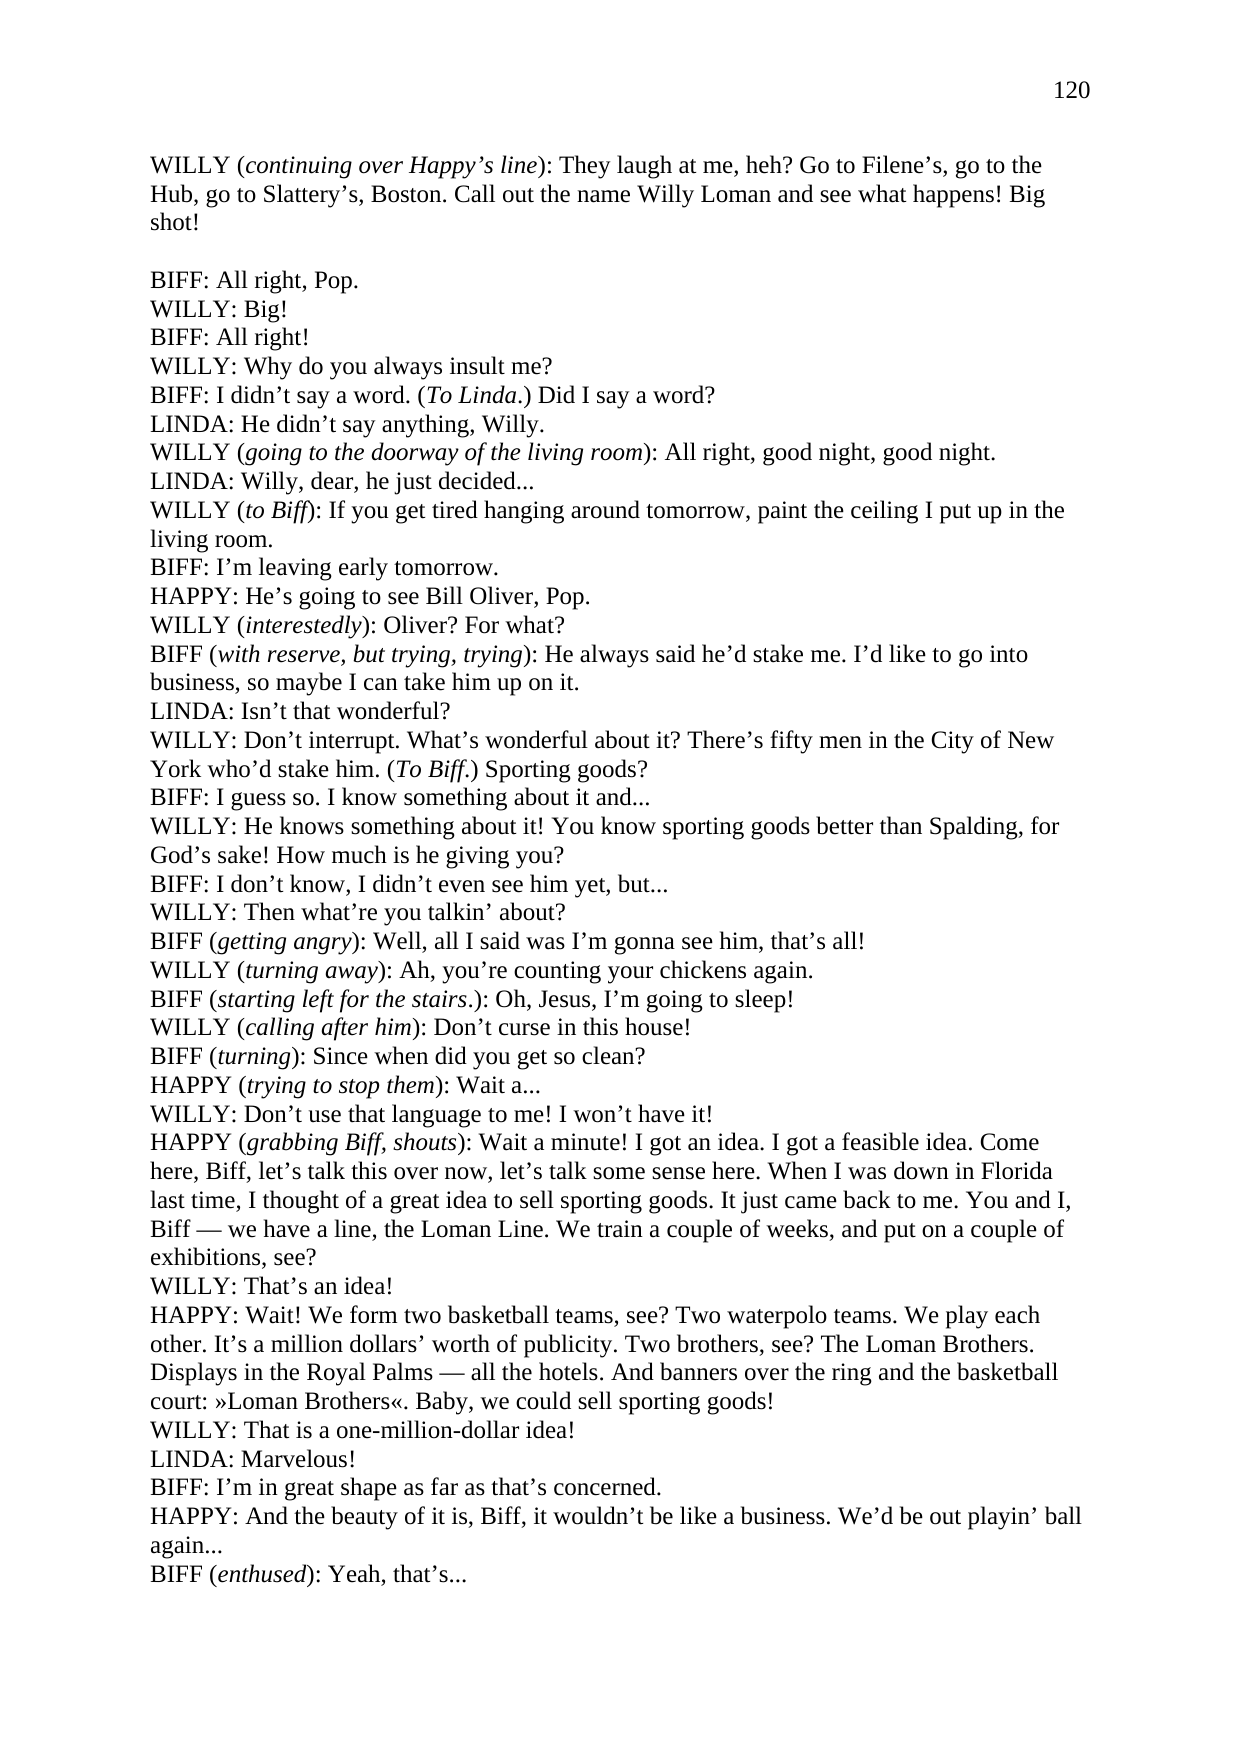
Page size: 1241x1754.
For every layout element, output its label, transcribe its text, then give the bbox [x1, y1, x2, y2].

text WILLY (turning away): Ah, you’re counting your chickens again. [150, 955, 1090, 984]
text WILLY: Then what’re you talkin’ about? [150, 897, 1090, 926]
text HAPPY: He’s going to see Bill Oliver, Pop. [150, 581, 1090, 610]
text WILLY: That’s an idea! [150, 1271, 1090, 1300]
text WILLY (interestedly): Oliver? For what? [150, 610, 1090, 639]
text BIFF (starting left for the stairs.): Oh, Jesus, I’m going to sleep! [150, 984, 1090, 1012]
text HAPPY: And the beauty of it is, Biff, it wouldn’t be like a business. We’d be out playin’ ball again... [150, 1501, 1090, 1559]
text WILLY (calling after him): Don’t curse in this house! [150, 1012, 1090, 1041]
text BIFF (enthused): Yeah, that’s... [150, 1559, 1090, 1587]
text LINDA: Marvelous! [150, 1444, 1090, 1472]
text BIFF: I’m in great shape as far as that’s concerned. [150, 1472, 1090, 1501]
text HAPPY (trying to stop them): Wait a... [150, 1070, 1090, 1099]
text BIFF: I’m leaving early tomorrow. [150, 552, 1090, 581]
text BIFF (with reserve, but trying, trying): He always said he’d stake me. I’d like to go into business, so maybe I can take him up on it. [150, 639, 1090, 696]
text HAPPY: Wait! We form two basketball teams, see? Two waterpolo teams. We play each other. It’s a million dollars’ worth of publicity. Two brothers, see? The Loman Brothers. Displays in the Royal Palms — all the hotels. And banners over the ring and the basketball court: »Loman Brothers«. Baby, we could sell sporting goods! [150, 1300, 1090, 1415]
text WILLY (going to the doorway of the living room): All right, good night, good night. [150, 437, 1090, 466]
text BIFF: I don’t know, I didn’t even see him yet, but... [150, 869, 1090, 897]
text BIFF: I guess so. I know something about it and... [150, 782, 1090, 811]
text HAPPY (grabbing Biff, shouts): Wait a minute! I got an idea. I got a feasible idea. Come here, Biff, let’s talk this over now, let’s talk some sense here. When I was down in Florida last time, I thought of a great idea to sell sporting goods. It just came back to me. You and I, Biff — we have a line, the Loman Line. We train a couple of weeks, and put on a couple of exhibitions, see? [150, 1127, 1090, 1271]
text LINDA: He didn’t say anything, Willy. [150, 409, 1090, 437]
text WILLY: Why do you always insult me? [150, 351, 1090, 380]
text WILLY (continuing over Happy’s line): They laugh at me, heh? Go to Filene’s, go to the Hub, go to Slattery’s, Boston. Call out the name Willy Loman and see what happens! Big shot! [150, 150, 1090, 236]
text BIFF: All right, Pop. [150, 265, 1090, 294]
text WILLY (to Biff): If you get tired hanging around tomorrow, paint the ceiling I put up in the living room. [150, 495, 1090, 552]
text BIFF (getting angry): Well, all I said was I’m gonna see him, that’s all! [150, 926, 1090, 955]
text BIFF: All right! [150, 322, 1090, 351]
text WILLY: Don’t interrupt. What’s wonderful about it? There’s fifty men in the City of New York who’d stake him. (To Biff.) Sporting goods? [150, 725, 1090, 782]
text LINDA: Willy, dear, he just decided... [150, 466, 1090, 495]
text BIFF: I didn’t say a word. (To Linda.) Did I say a word? [150, 380, 1090, 409]
text WILLY: Big! [150, 294, 1090, 322]
text BIFF (turning): Since when did you get so clean? [150, 1041, 1090, 1070]
text WILLY: Don’t use that language to me! I won’t have it! [150, 1099, 1090, 1127]
text WILLY: He knows something about it! You know sporting goods better than Spalding, for God’s sake! How much is he giving you? [150, 811, 1090, 869]
text WILLY: That is a one-million-dollar idea! [150, 1415, 1090, 1444]
text LINDA: Isn’t that wonderful? [150, 696, 1090, 725]
